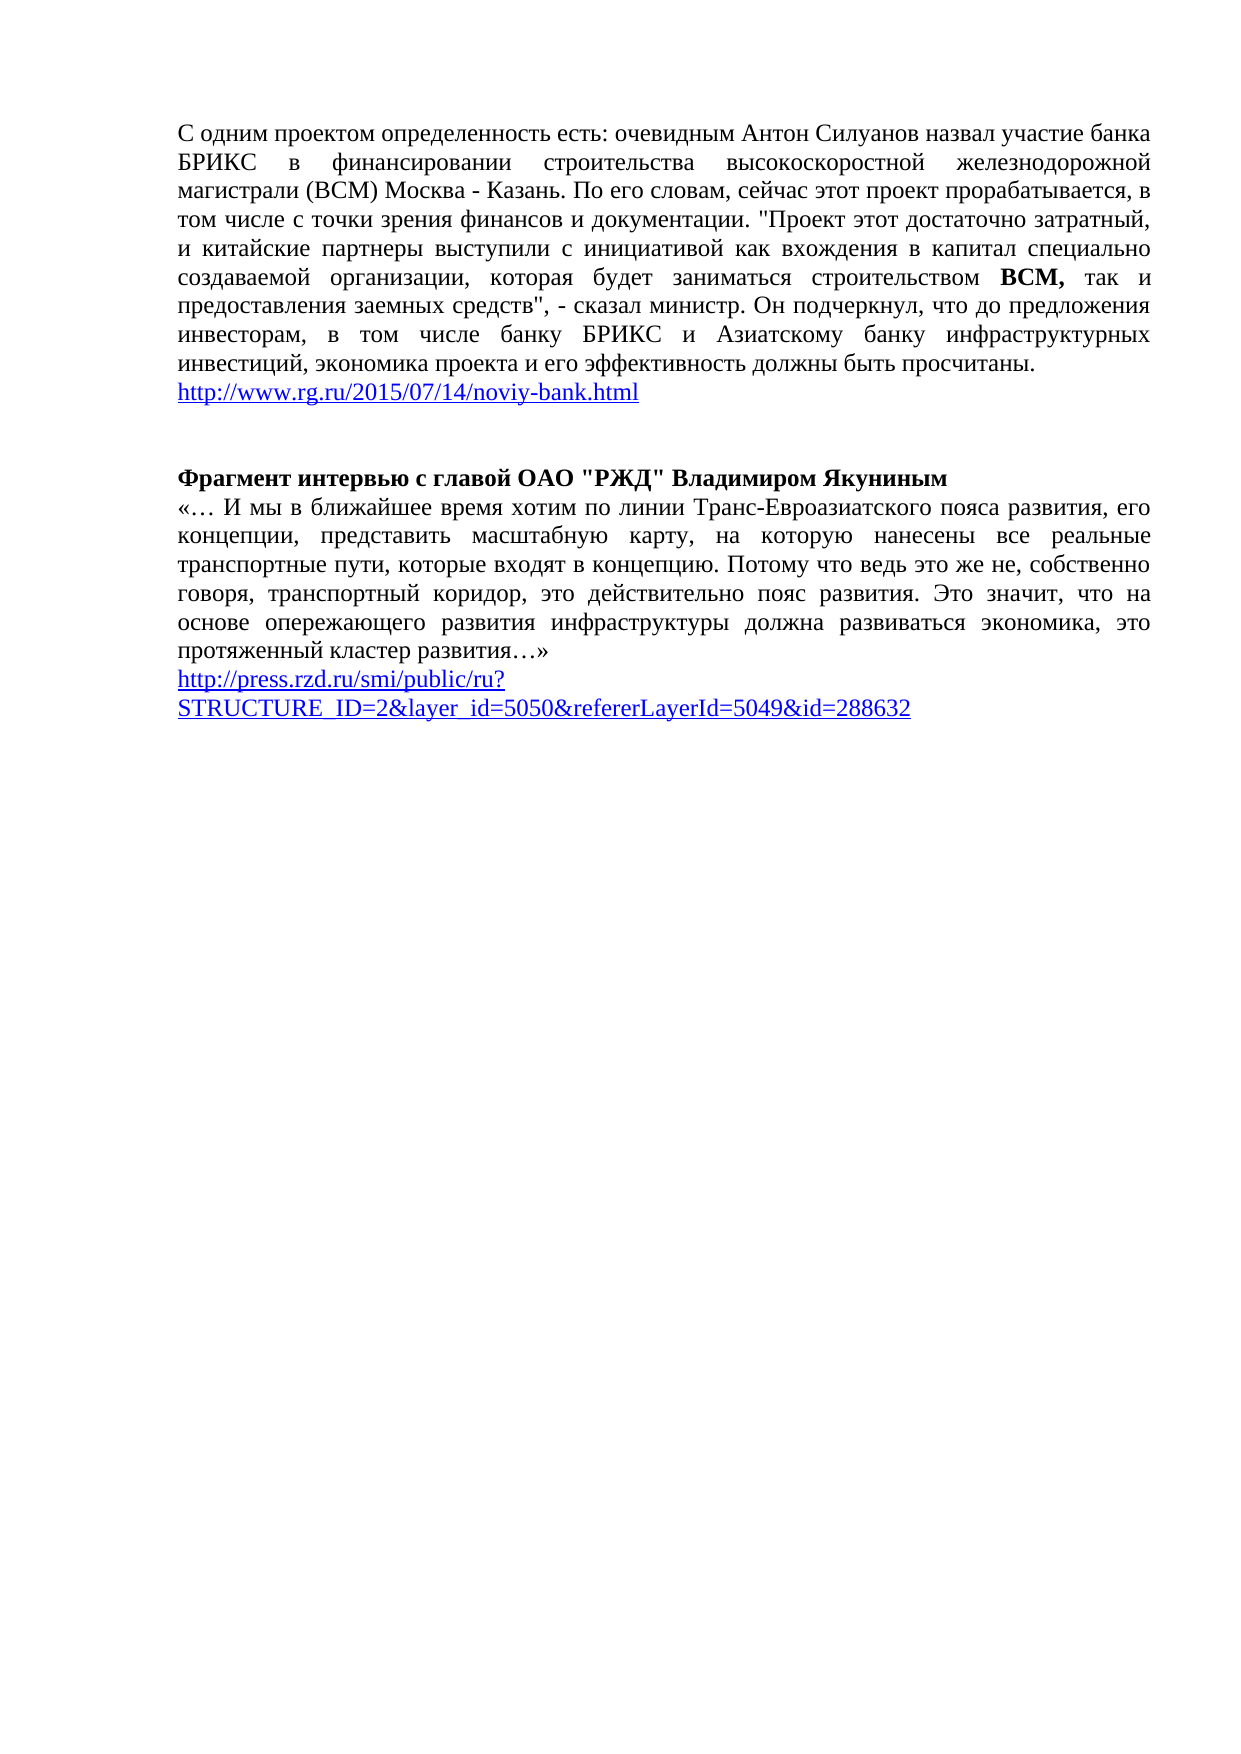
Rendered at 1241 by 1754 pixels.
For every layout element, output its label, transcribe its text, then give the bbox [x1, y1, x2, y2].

text «… И мы в ближайшее время хотим по линии Транс-Евроазиатского пояса развития, его концепции, представить масштабную карту, на которую нанесены все реальные транспортные пути, которые входят в концепцию. Потому что ведь это же не, собственно говоря, транспортный коридор, это действительно пояс развития. Это значит, что на основе опережающего развития инфраструктуры должна развиваться экономика, это протяженный кластер развития…» [177, 492, 1152, 664]
text С одним проектом определенность есть: очевидным Антон Силуанов назвал участие банка БРИКС в финансировании строительства высокоскоростной железнодорожной магистрали (ВСМ) Москва - Казань. По его словам, сейчас этот проект прорабатывается, в том числе с точки зрения финансов и документации. "Проект этот достаточно затратный, и китайские партнеры выступили с инициативой как вхождения в капитал специально создаваемой организации, которая будет заниматься строительством ВСМ, так и предоставления заемных средств", - сказал министр. Он подчеркнул, что до предложения инвесторам, в том числе банку БРИКС и Азиатскому банку инфраструктурных инвестиций, экономика проекта и его эффективность должны быть просчитаны. [177, 118, 1152, 377]
text http://press.rzd.ru/smi/public/ru?STRUCTURE_ID=2&layer_id=5050&refererLayerId=5049&id=288632 [177, 664, 1152, 722]
text Фрагмент интервью с главой ОАО "РЖД" Владимиром Якуниным [177, 463, 1152, 492]
text http://www.rg.ru/2015/07/14/noviy-bank.html [177, 377, 1152, 406]
